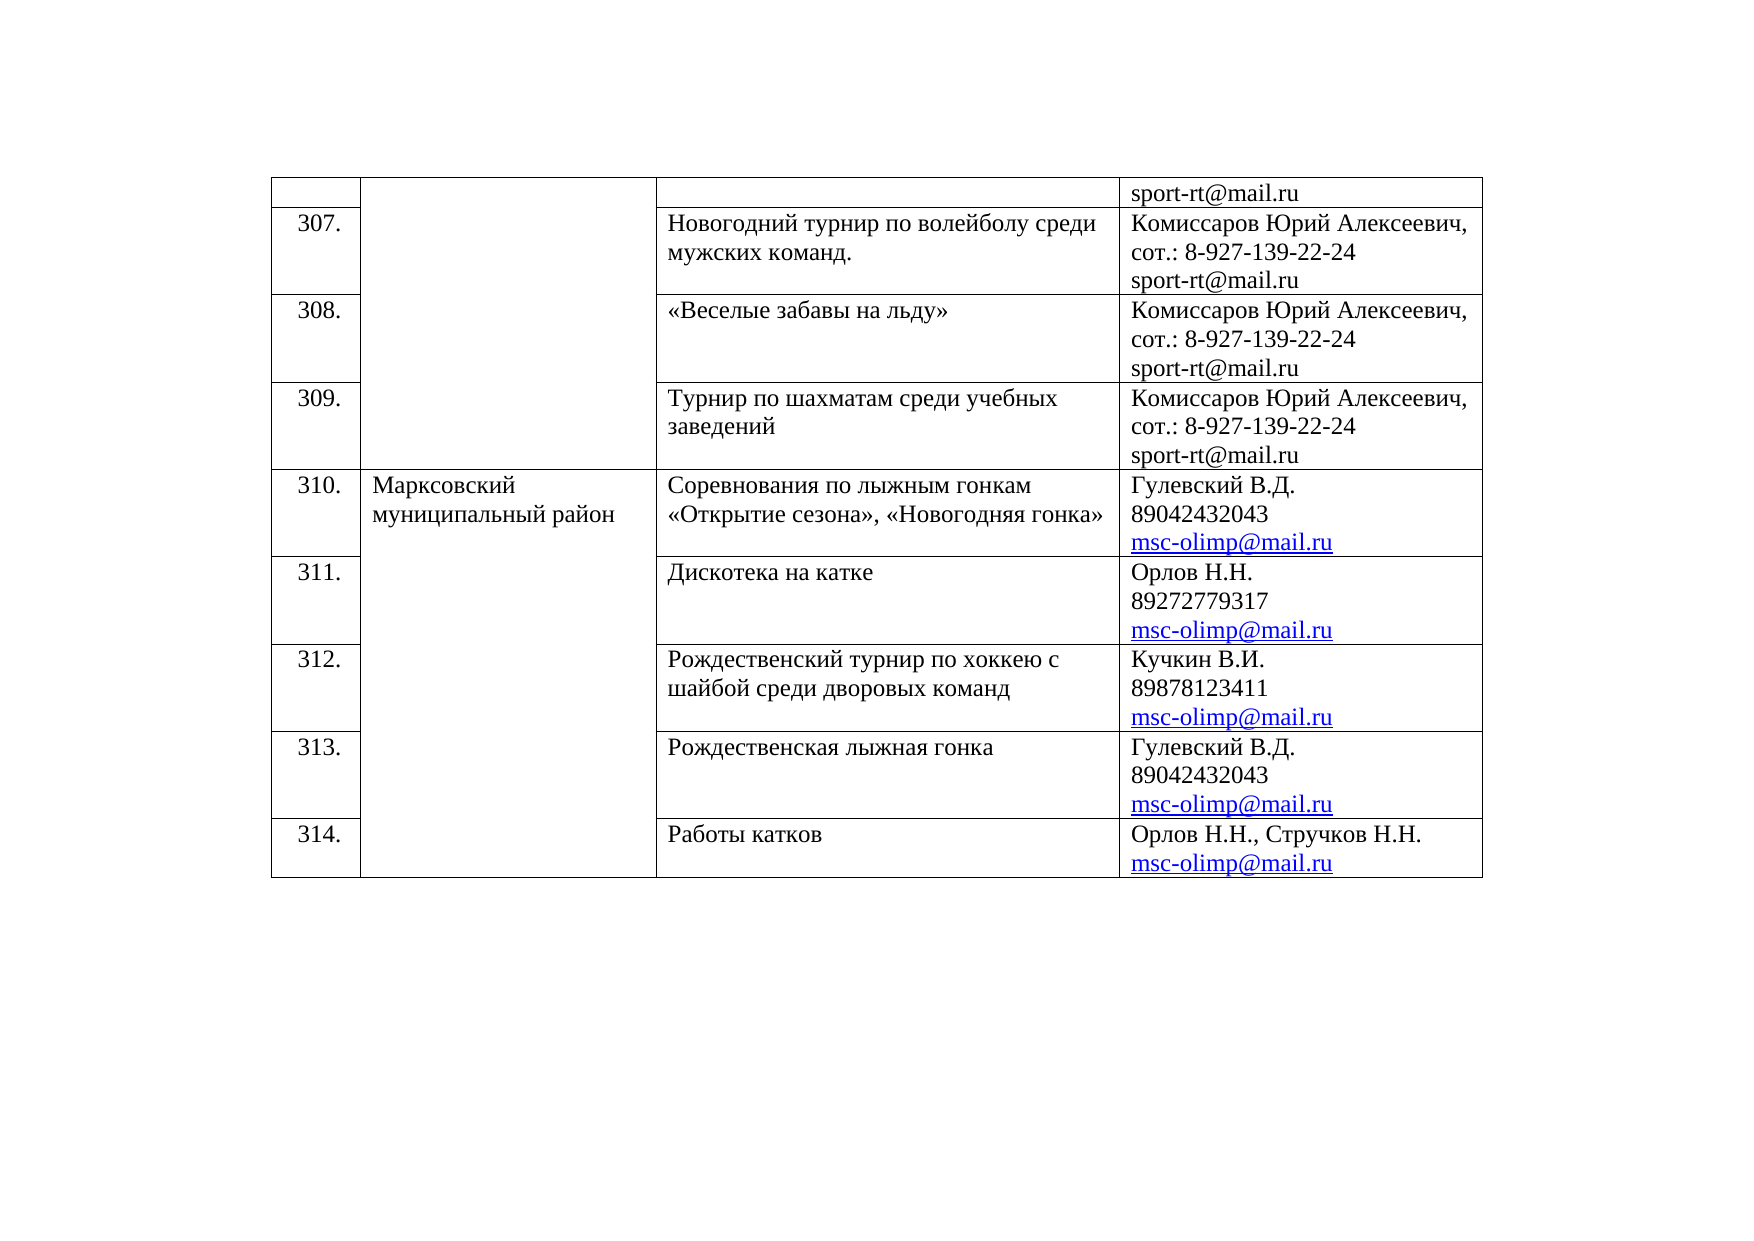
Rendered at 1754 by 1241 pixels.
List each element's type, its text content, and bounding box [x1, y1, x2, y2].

table_cell Турнир по шахматам среди учебных заведений [657, 383, 1119, 469]
table_cell Марксовский муниципальный район [361, 470, 656, 877]
table_cell Орлов Н.Н., Стручков Н.Н. msc-olimp@mail.ru [1120, 819, 1482, 877]
table_cell Гулевский В.Д. 89042432043 msc-olimp@mail.ru [1120, 470, 1482, 556]
table_cell [272, 383, 360, 469]
table_cell Гулевский В.Д. 89042432043 msc-olimp@mail.ru [1120, 732, 1482, 818]
table_cell Рождественская лыжная гонка [657, 732, 1119, 818]
table_cell «Веселые забавы на льду» [657, 295, 1119, 382]
table_cell Соревнования по лыжным гонкам «Открытие сезона», «Новогодняя гонка» [657, 470, 1119, 556]
table_cell [272, 208, 360, 294]
table_cell Комиссаров Юрий Алексеевич, сот.: 8-927-139-22-24 sport-rt@mail.ru [1120, 295, 1482, 382]
table_cell [272, 470, 360, 556]
table_cell Кучкин В.И. 89878123411 msc-olimp@mail.ru [1120, 645, 1482, 731]
table_cell Дискотека на катке [657, 557, 1119, 643]
table_cell [272, 557, 360, 643]
table_cell [272, 295, 360, 382]
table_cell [1120, 178, 1482, 207]
table_cell [272, 645, 360, 731]
table_cell Комиссаров Юрий Алексеевич, сот.: 8-927-139-22-24 sport-rt@mail.ru [1120, 383, 1482, 469]
table_cell Новогодний турнир по волейболу среди мужских команд. [657, 208, 1119, 294]
table_cell [272, 732, 360, 818]
table_cell Орлов Н.Н. 89272779317 msc-olimp@mail.ru [1120, 557, 1482, 643]
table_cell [1120, 208, 1482, 294]
table_cell [272, 178, 360, 207]
table_cell [272, 819, 360, 877]
table_cell Работы катков [657, 819, 1119, 877]
table_cell Рождественский турнир по хоккею с шайбой среди дворовых команд [657, 645, 1119, 731]
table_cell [657, 178, 1119, 207]
